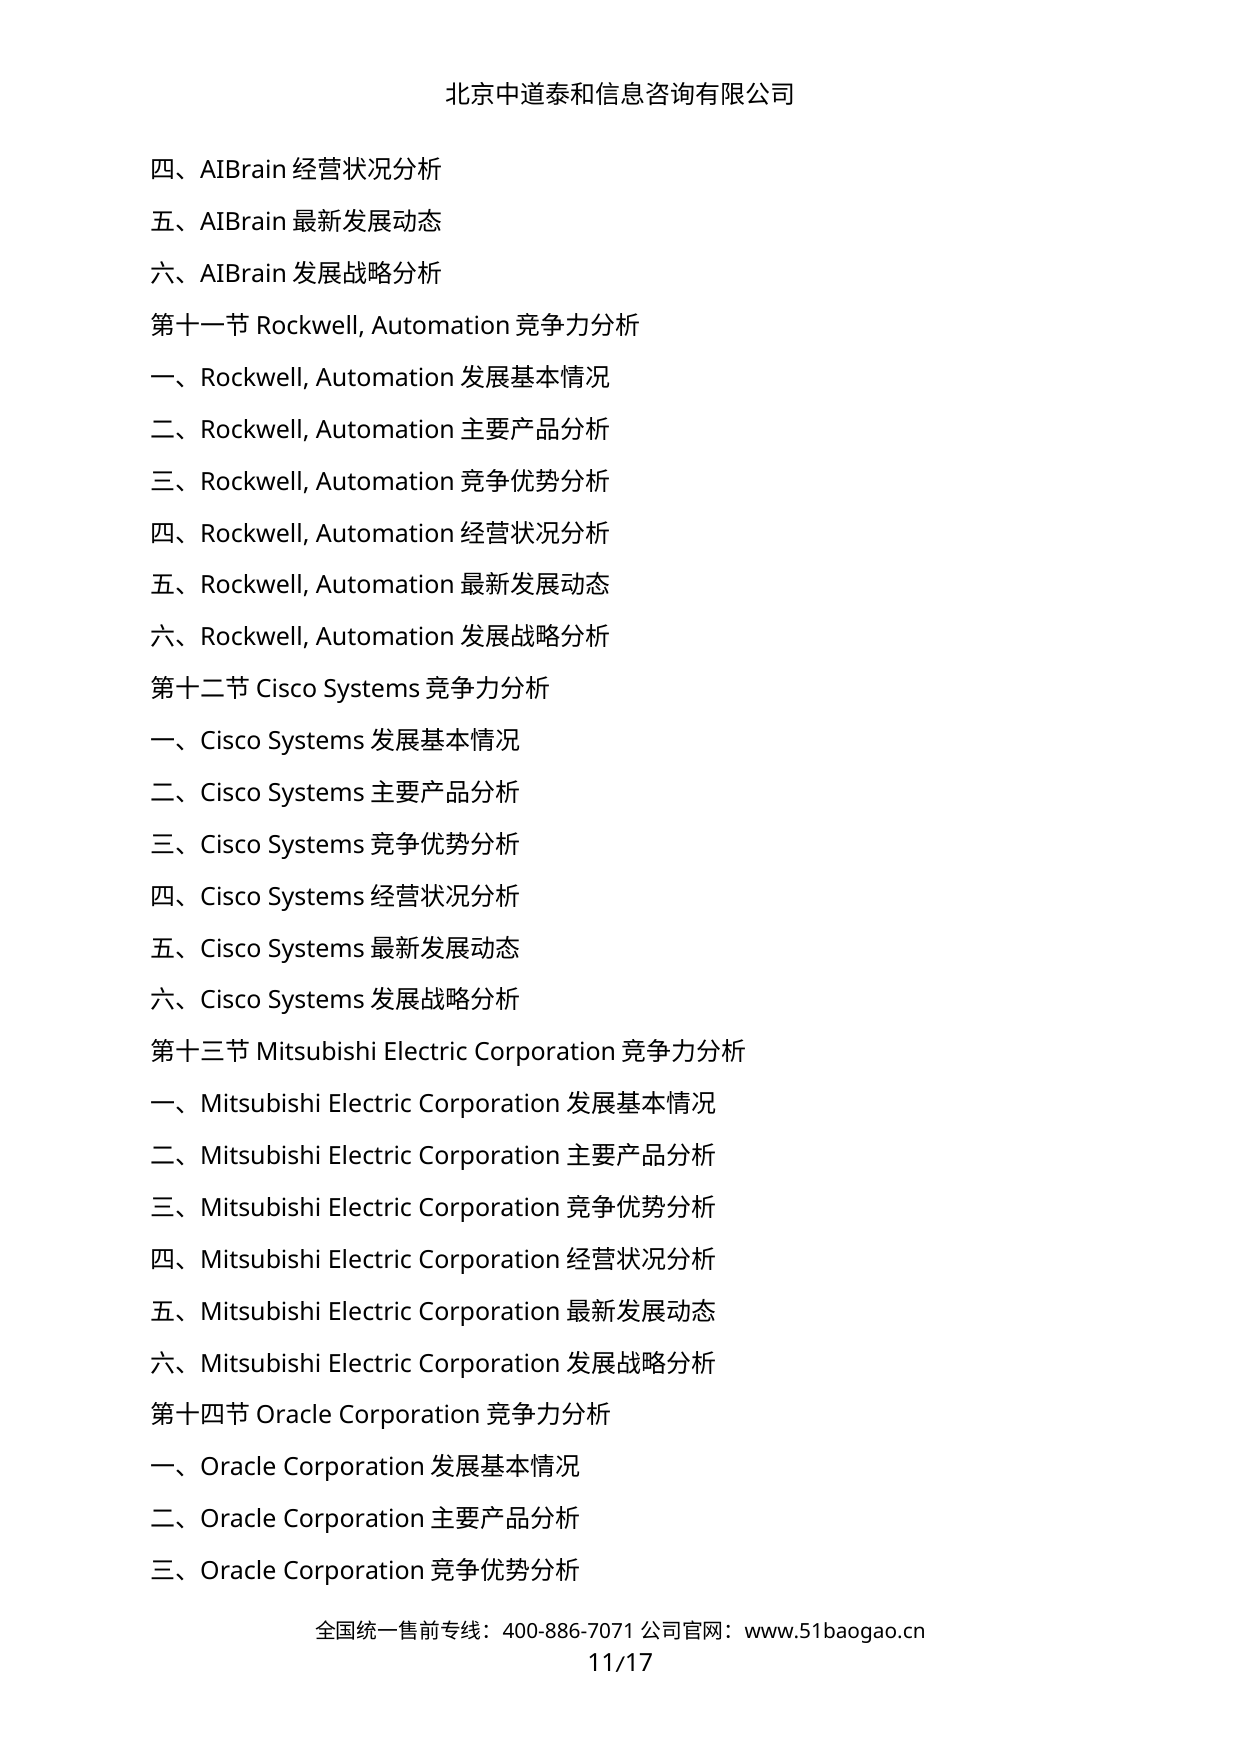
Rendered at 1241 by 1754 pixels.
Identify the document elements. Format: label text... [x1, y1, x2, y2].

text 第十一节 Rockwell, Automation竞争力分析 [150, 306, 1090, 342]
text 一、Rockwell, Automation发展基本情况 [150, 357, 1090, 394]
text 第十二节 Cisco Systems竞争力分析 [150, 669, 1090, 705]
text 六、Mitsubishi Electric Corporation发展战略分析 [150, 1343, 1090, 1379]
text 六、Rockwell, Automation发展战略分析 [150, 617, 1090, 653]
text 四、AIBrain经营状况分析 [150, 150, 1090, 186]
text 一、Cisco Systems发展基本情况 [150, 721, 1090, 757]
text 六、Cisco Systems发展战略分析 [150, 980, 1090, 1016]
text 五、Rockwell, Automation最新发展动态 [150, 565, 1090, 601]
text 二、Oracle Corporation主要产品分析 [150, 1499, 1090, 1535]
text 五、Cisco Systems最新发展动态 [150, 928, 1090, 964]
text 一、Mitsubishi Electric Corporation发展基本情况 [150, 1084, 1090, 1120]
text 第十四节 Oracle Corporation竞争力分析 [150, 1395, 1090, 1431]
text 五、AIBrain最新发展动态 [150, 202, 1090, 238]
text 二、Mitsubishi Electric Corporation主要产品分析 [150, 1136, 1090, 1172]
text 四、Mitsubishi Electric Corporation经营状况分析 [150, 1239, 1090, 1276]
text 五、Mitsubishi Electric Corporation最新发展动态 [150, 1291, 1090, 1327]
text 六、AIBrain发展战略分析 [150, 254, 1090, 290]
text 三、Rockwell, Automation竞争优势分析 [150, 461, 1090, 497]
text 三、Cisco Systems竞争优势分析 [150, 824, 1090, 861]
text 二、Cisco Systems主要产品分析 [150, 772, 1090, 809]
text 一、Oracle Corporation发展基本情况 [150, 1447, 1090, 1483]
text 第十三节 Mitsubishi Electric Corporation竞争力分析 [150, 1032, 1090, 1068]
text 二、Rockwell, Automation主要产品分析 [150, 409, 1090, 446]
text 三、Mitsubishi Electric Corporation竞争优势分析 [150, 1187, 1090, 1224]
text 四、Rockwell, Automation经营状况分析 [150, 513, 1090, 549]
text 四、Cisco Systems经营状况分析 [150, 876, 1090, 912]
text 三、Oracle Corporation竞争优势分析 [150, 1551, 1090, 1587]
